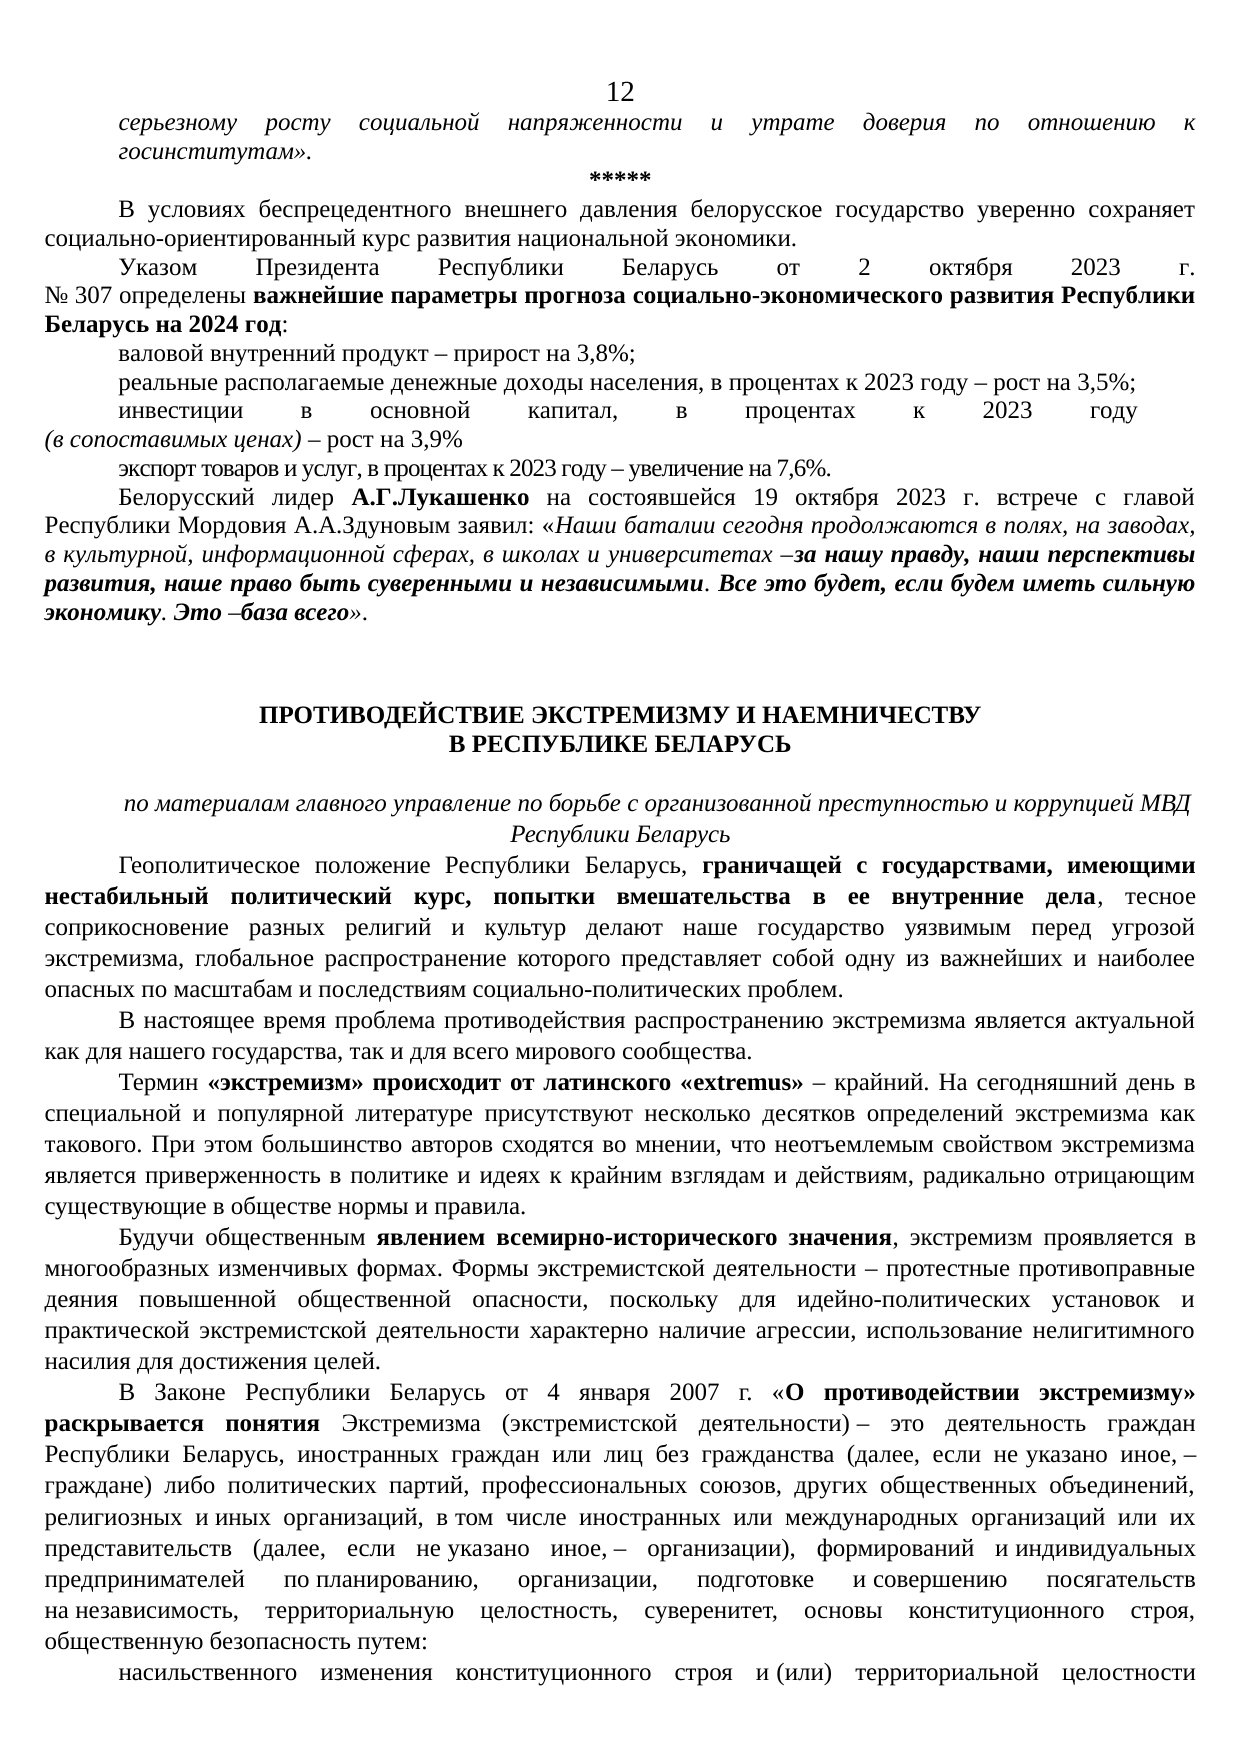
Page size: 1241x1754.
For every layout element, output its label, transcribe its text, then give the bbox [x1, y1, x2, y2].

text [118, 107, 1196, 166]
text В Законе Республики Беларусь от 4 января 2007 г. «О противодействии экстремизму» раскрывается понятия Экстремизма (экстремистской деятельности) – это деятельность граждан Республики Беларусь, иностранных граждан или лиц без гражданства (далее, если не указано иное, – граждане) либо политических партий, профессиональных союзов, других общественных объединений, религиозных и иных организаций, в том числе иностранных или международных организаций или их представительств (далее, если не указано иное, – организации), формирований и индивидуальных предпринимателей по планированию, организации, подготовке и совершению посягательств на независимость, территориальную целостность, суверенитет, основы конституционного строя, общественную безопасность путем: [44, 1377, 1196, 1654]
text ***** [44, 166, 1196, 194]
text валовой внутренний продукт – прирост на 3,8%; [44, 338, 1196, 367]
text реальные располагаемые денежные доходы населения, в процентах к 2023 году – рост на 3,5%; [44, 367, 1196, 396]
text Термин «экстремизм» происходит от латинского «extremus» – крайний. На сегодняшний день в специальной и популярной литературе присутствуют несколько десятков определений экстремизма как такового. При этом большинство авторов сходятся во мнении, что неотъемлемым свойством экстремизма является приверженность в политике и идеях к крайним взглядам и действиям, радикально отрицающим существующие в обществе нормы и правила. [44, 1067, 1196, 1220]
text В РЕСПУБЛИКЕ БЕЛАРУСЬ [44, 729, 1196, 758]
text В условиях беспрецедентного внешнего давления белорусское государство уверенно сохраняет социально-ориентированный курс развития национальной экономики. [44, 194, 1196, 252]
text по материалам главного управление по борьбе с организованной преступностью и коррупцией МВД Республики Беларусь [44, 788, 1196, 847]
text экспорт товаров и услуг, в процентах к 2023 году – увеличение на 7,6%. [44, 453, 1196, 482]
text Будучи общественным явлением всемирно-исторического значения, экстремизм проявляется в многообразных изменчивых формах. Формы экстремистской деятельности – протестные противоправные деяния повышенной общественной опасности, поскольку для идейно-политических установок и практической экстремистской деятельности характерно наличие агрессии, использование нелигитимного насилия для достижения целей. [44, 1222, 1196, 1375]
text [44, 1657, 1196, 1686]
text Геополитическое положение Республики Беларусь, граничащей с государствами, имеющими нестабильный политический курс, попытки вмешательства в ее внутренние дела, тесное соприкосновение разных религий и культур делают наше государство уязвимым перед угрозой экстремизма, глобальное распространение которого представляет собой одну из важнейших и наиболее опасных по масштабам и последствиям социально-политических проблем. [44, 850, 1196, 1003]
text Белорусский лидер А.Г.Лукашенко на состоявшейся 19 октября 2023 г. встрече с главой Республики Мордовия А.А.Здуновым заявил: «Наши баталии сегодня продолжаются в полях, на заводах, в культурной, информационной сферах, в школах и университетах –за нашу правду, наши перспективы развития, наше право быть суверенными и независимыми. Все это будет, если будем иметь сильную экономику. Это –база всего». [44, 482, 1196, 626]
text ПРОТИВОДЕЙСТВИЕ ЭКСТРЕМИЗМУ И НАЕМНИЧЕСТВУ [44, 700, 1196, 729]
text Указом Президента Республики Беларусь от 2 октября 2023 г. № 307 определены важнейшие параметры прогноза социально-экономического развития Республики Беларусь на 2024 год: [44, 252, 1196, 338]
text инвестиции в основной капитал, в процентах к 2023 году (в сопоставимых ценах) – рост на 3,9% [44, 396, 1196, 453]
text В настоящее время проблема противодействия распространению экстремизма является актуальной как для нашего государства, так и для всего мирового сообщества. [44, 1005, 1196, 1065]
